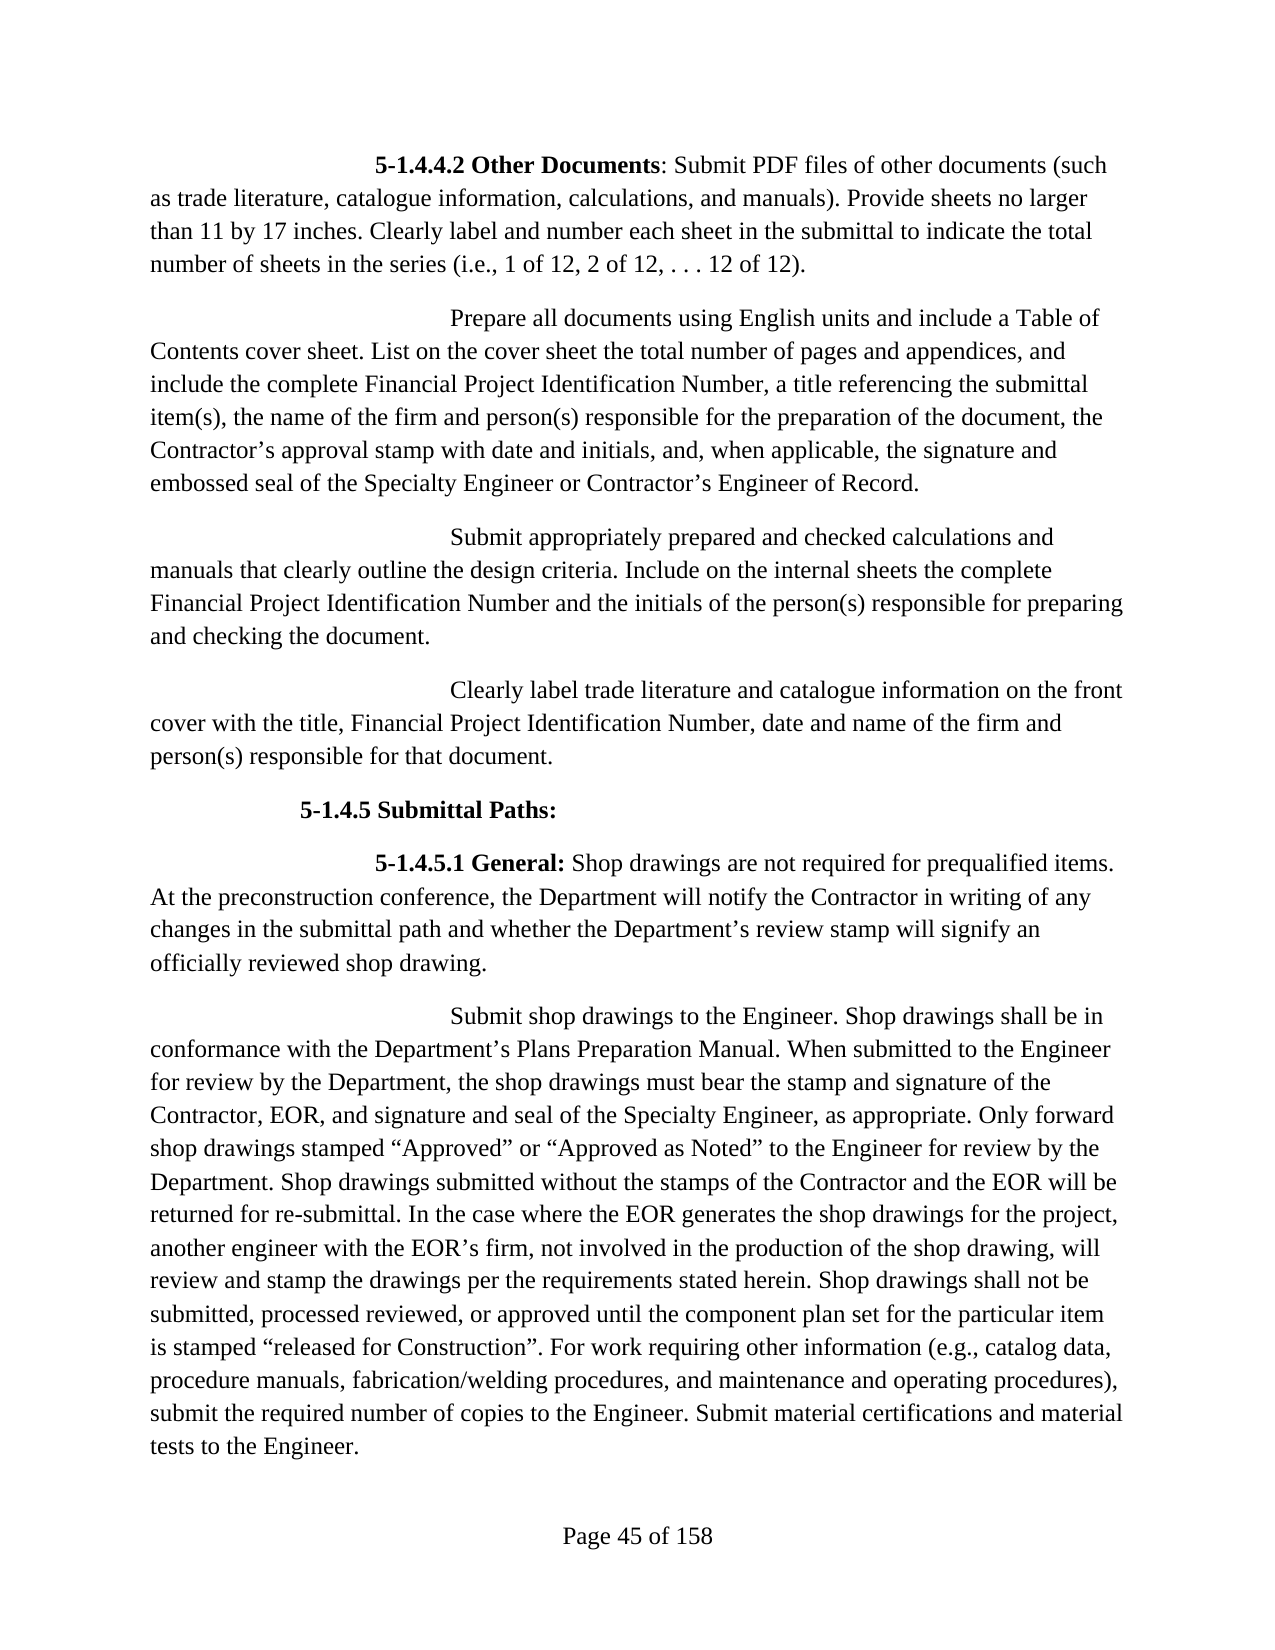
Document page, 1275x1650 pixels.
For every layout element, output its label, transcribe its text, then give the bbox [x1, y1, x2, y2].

text 5-1.4.5 Submittal Paths: [150, 795, 1125, 823]
text Submit appropriately prepared and checked calculations and manuals that clearly outline the design criteria. Include on the internal sheets the complete Financial Project Identification Number and the initials of the person(s) responsible for preparing and checking the document. [150, 522, 1125, 650]
text Submit shop drawings to the Engineer. Shop drawings shall be in conformance with the Department’s Plans Preparation Manual. When submitted to the Engineer for review by the Department, the shop drawings must bear the stamp and signature of the Contractor, EOR, and signature and seal of the Specialty Engineer, as appropriate. Only forward shop drawings stamped “Approved” or “Approved as Noted” to the Engineer for review by the Department. Shop drawings submitted without the stamps of the Contractor and the EOR will be returned for re-submittal. In the case where the EOR generates the shop drawings for the project, another engineer with the EOR’s firm, not involved in the production of the shop drawing, will review and stamp the drawings per the requirements stated herein. Shop drawings shall not be submitted, processed reviewed, or approved until the component plan set for the particular item is stamped “released for Construction”. For work requiring other information (e.g., catalog data, procedure manuals, fabrication/welding procedures, and maintenance and operating procedures), submit the required number of copies to the Engineer. Submit material certifications and material tests to the Engineer. [150, 1001, 1125, 1459]
text 5-1.4.4.2 Other Documents: Submit PDF files of other documents (such as trade literature, catalogue information, calculations, and manuals). Provide sheets no larger than 11 by 17 inches. Clearly label and number each sheet in the submittal to indicate the total number of sheets in the series (i.e., 1 of 12, 2 of 12, . . . 12 of 12). [150, 150, 1125, 278]
text Clearly label trade literature and catalogue information on the front cover with the title, Financial Project Identification Number, date and name of the firm and person(s) responsible for that document. [150, 675, 1125, 769]
text Prepare all documents using English units and include a Table of Contents cover sheet. List on the cover sheet the total number of pages and appendices, and include the complete Financial Project Identification Number, a title referencing the submittal item(s), the name of the firm and person(s) responsible for the preparation of the document, the Contractor’s approval stamp with date and initials, and, when applicable, the signature and embossed seal of the Specialty Engineer or Contractor’s Engineer of Record. [150, 303, 1125, 497]
text 5-1.4.5.1 General: Shop drawings are not required for prequalified items. At the preconstruction conference, the Department will notify the Contractor in writing of any changes in the submittal path and whether the Department’s review stamp will signify an officially reviewed shop drawing. [150, 848, 1125, 976]
